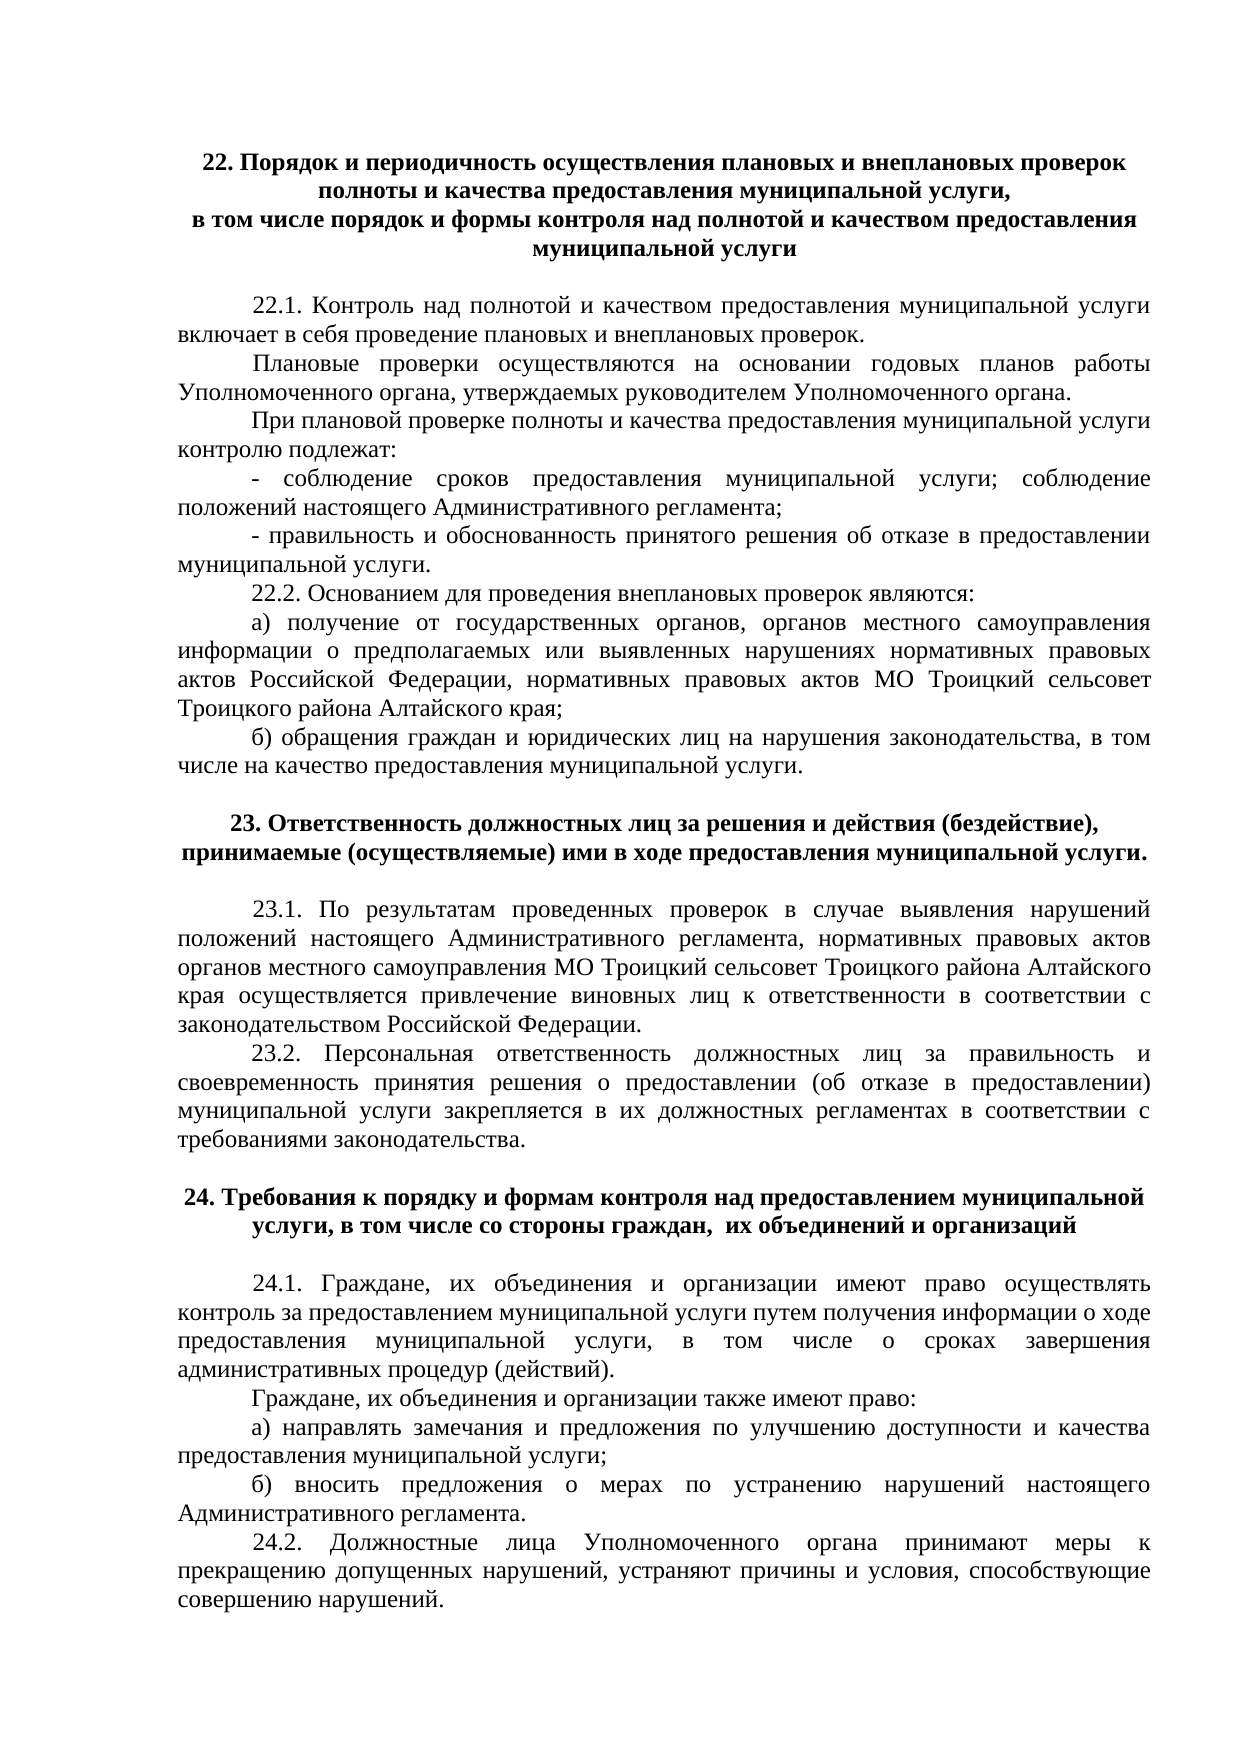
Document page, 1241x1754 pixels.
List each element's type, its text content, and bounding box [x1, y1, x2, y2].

text 24. Требования к порядку и формам контроля над предоставлением муниципальной услуги, в том числе со стороны граждан, их объединений и организаций [177, 1182, 1152, 1239]
text в том числе порядок и формы контроля над полнотой и качеством предоставления муниципальной услуги [177, 204, 1152, 262]
text а) направлять замечания и предложения по улучшению доступности и качества предоставления муниципальной услуги; [177, 1412, 1152, 1469]
text 23. Ответственность должностных лиц за решения и действия (бездействие), принимаемые (осуществляемые) ими в ходе предоставления муниципальной услуги. [177, 808, 1152, 866]
list Плановые проверки осуществляются на основании годовых планов работы Уполномоченного органа, утверждаемых руководителем Уполномоченного органа. [177, 348, 1152, 406]
text а) получение от государственных органов, органов местного самоуправления информации о предполагаемых или выявленных нарушениях нормативных правовых актов Российской Федерации, нормативных правовых актов МО Троицкий сельсовет Троицкого района Алтайского края; [177, 607, 1152, 722]
list 23.1. По результатам проведенных проверок в случае выявления нарушений положений настоящего Административного регламента, нормативных правовых актов органов местного самоуправления МО Троицкий сельсовет Троицкого района Алтайского края осуществляется привлечение виновных лиц к ответственности в соответствии с законодательством Российской Федерации. [177, 894, 1152, 1038]
list 22.1. Контроль над полнотой и качеством предоставления муниципальной услуги включает в себя проведение плановых и внеплановых проверок. [177, 291, 1152, 348]
text 23.2. Персональная ответственность должностных лиц за правильность и своевременность принятия решения о предоставлении (об отказе в предоставлении) муниципальной услуги закрепляется в их должностных регламентах в соответствии с требованиями законодательства. [177, 1038, 1152, 1153]
text - соблюдение сроков предоставления муниципальной услуги; соблюдение положений настоящего Административного регламента; [177, 463, 1152, 521]
text б) обращения граждан и юридических лиц на нарушения законодательства, в том числе на качество предоставления муниципальной услуги. [177, 722, 1152, 779]
text 22.2. Основанием для проведения внеплановых проверок являются: [177, 578, 1152, 607]
text б) вносить предложения о мерах по устранению нарушений настоящего Административного регламента. [177, 1469, 1152, 1527]
list При плановой проверке полноты и качества предоставления муниципальной услуги контролю подлежат: [177, 406, 1152, 463]
list 24.2. Должностные лица Уполномоченного органа принимают меры к прекращению допущенных нарушений, устраняют причины и условия, способствующие совершению нарушений. [177, 1527, 1152, 1613]
text Граждане, их объединения и организации также имеют право: [177, 1383, 1152, 1412]
list 24.1. Граждане, их объединения и организации имеют право осуществлять контроль за предоставлением муниципальной услуги путем получения информации о ходе предоставления муниципальной услуги, в том числе о сроках завершения административных процедур (действий). [177, 1268, 1152, 1383]
text - правильность и обоснованность принятого решения об отказе в предоставлении муниципальной услуги. [177, 521, 1152, 578]
text 22. Порядок и периодичность осуществления плановых и внеплановых проверок полноты и качества предоставления муниципальной услуги, [177, 147, 1152, 204]
